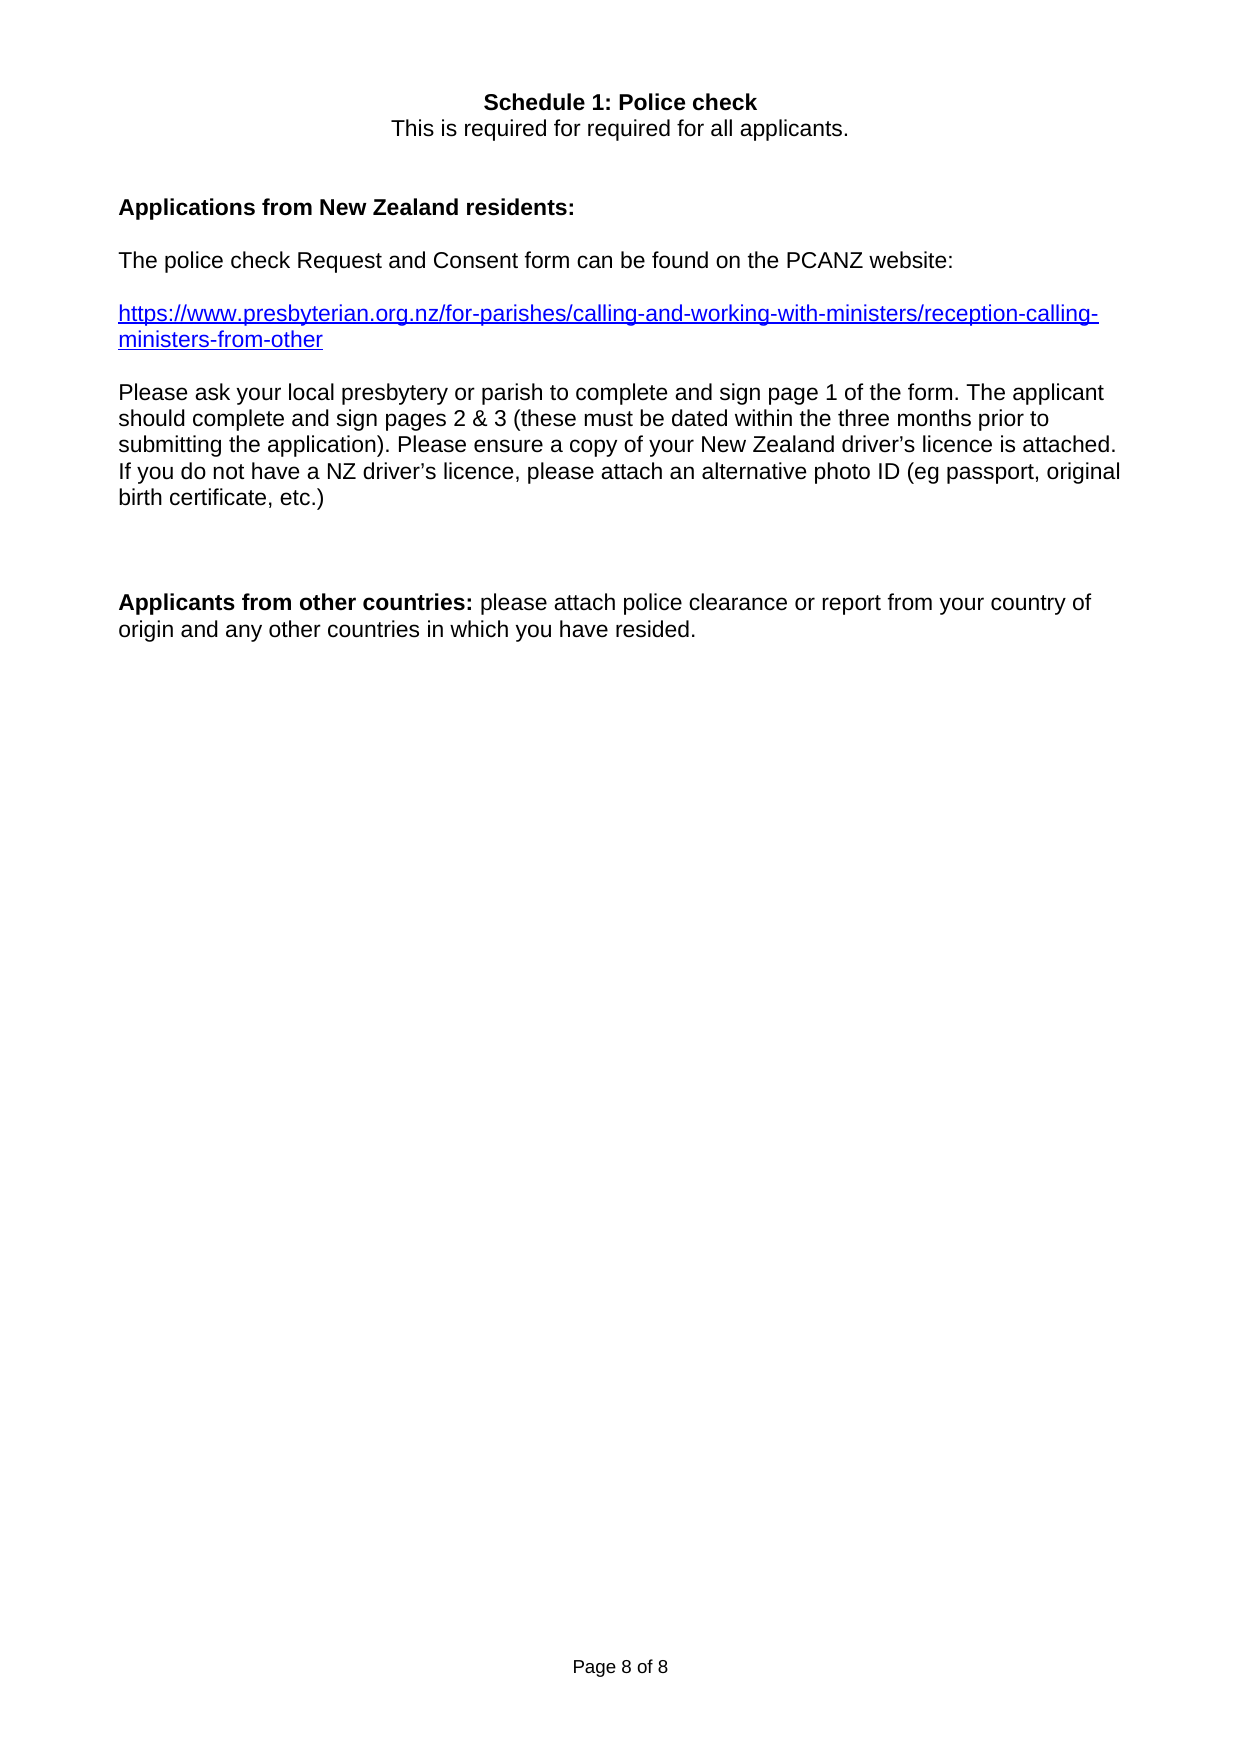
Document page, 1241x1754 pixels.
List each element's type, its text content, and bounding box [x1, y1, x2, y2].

text https://www.presbyterian.org.nz/for-parishes/calling-and-working-with-ministers/reception-calling-ministers-from-other [118, 299, 1122, 352]
text Applicants from other countries: please attach police clearance or report from your country of origin and any other countries in which you have resided. [118, 589, 1122, 642]
text This is required for required for all applicants. [118, 115, 1122, 141]
text Schedule 1: Police check [118, 89, 1122, 115]
text The police check Request and Consent form can be found on the PCANZ website: [118, 247, 1122, 273]
text Please ask your local presbytery or parish to complete and sign page 1 of the form. The applicant should complete and sign pages 2 & 3 (these must be dated within the three months prior to submitting the application). Please ensure a copy of your New Zealand driver’s licence is attached. If you do not have a NZ driver’s licence, please attach an alternative photo ID (eg passport, original birth certificate, etc.) [118, 378, 1122, 510]
text Applications from New Zealand residents: [118, 194, 1122, 220]
